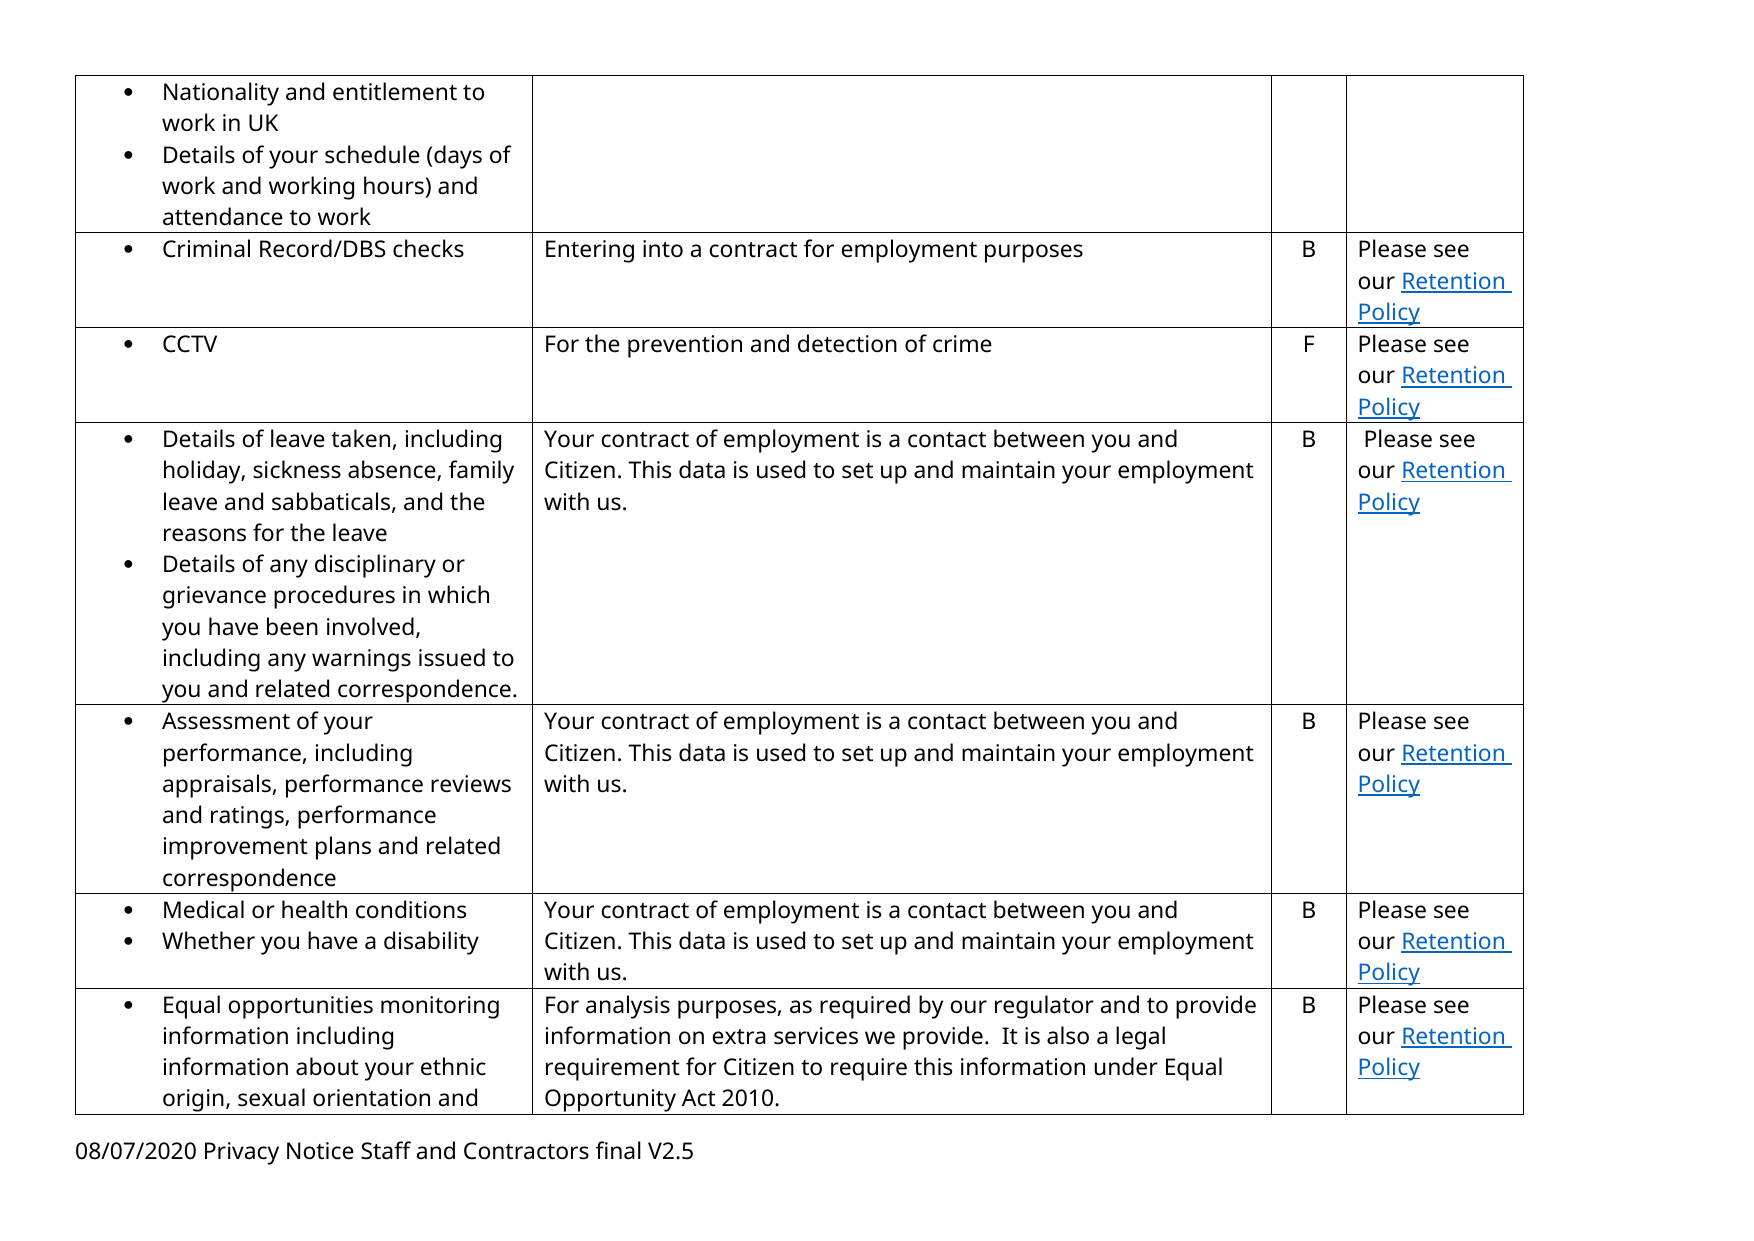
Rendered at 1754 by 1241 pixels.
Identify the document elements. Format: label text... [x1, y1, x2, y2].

table_cell Criminal Record/DBS checks [76, 233, 532, 327]
table_cell Please see our Retention Policy [1347, 705, 1523, 893]
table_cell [533, 76, 1271, 232]
table_cell B [1272, 76, 1346, 232]
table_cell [1347, 76, 1523, 232]
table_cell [533, 989, 1271, 1113]
table_cell B [1272, 989, 1346, 1113]
table_cell For the prevention and detection of crime [533, 328, 1271, 422]
table_cell B [1272, 423, 1346, 704]
table_cell B [1272, 233, 1346, 327]
table_cell F [1272, 328, 1346, 422]
table_cell Please see our Retention Policy [1347, 328, 1523, 422]
table_cell CCTV [76, 328, 532, 422]
table_cell Please see our Retention Policy [1347, 894, 1523, 987]
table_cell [76, 989, 532, 1113]
table_cell B [1272, 705, 1346, 893]
table_cell Please see our Retention Policy [1347, 233, 1523, 327]
table_cell Your contract of employment is a contact between you and Citizen. This data is used to set up and maintain your employment with us. [533, 705, 1271, 893]
table_cell B [1272, 894, 1346, 987]
table_cell Entering into a contract for employment purposes [533, 233, 1271, 327]
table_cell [76, 76, 532, 232]
table_cell Your contract of employment is a contact between you and Citizen. This data is used to set up and maintain your employment with us. [533, 423, 1271, 704]
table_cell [1347, 989, 1523, 1113]
table_cell Assessment of your performance, including appraisals, performance reviews and ratings, performance improvement plans and related correspondence [76, 705, 532, 893]
table_cell Medical or health conditions Whether you have a disability [76, 894, 532, 987]
table_cell Details of leave taken, including holiday, sickness absence, family leave and sabbaticals, and the reasons for the leave Details of any disciplinary or grievance procedures in which you have been involved, including any warnings issued to you and related correspondence. [76, 423, 532, 704]
table_cell Your contract of employment is a contact between you and Citizen. This data is used to set up and maintain your employment with us. [533, 894, 1271, 987]
table_cell Please see our Retention Policy [1347, 423, 1523, 704]
